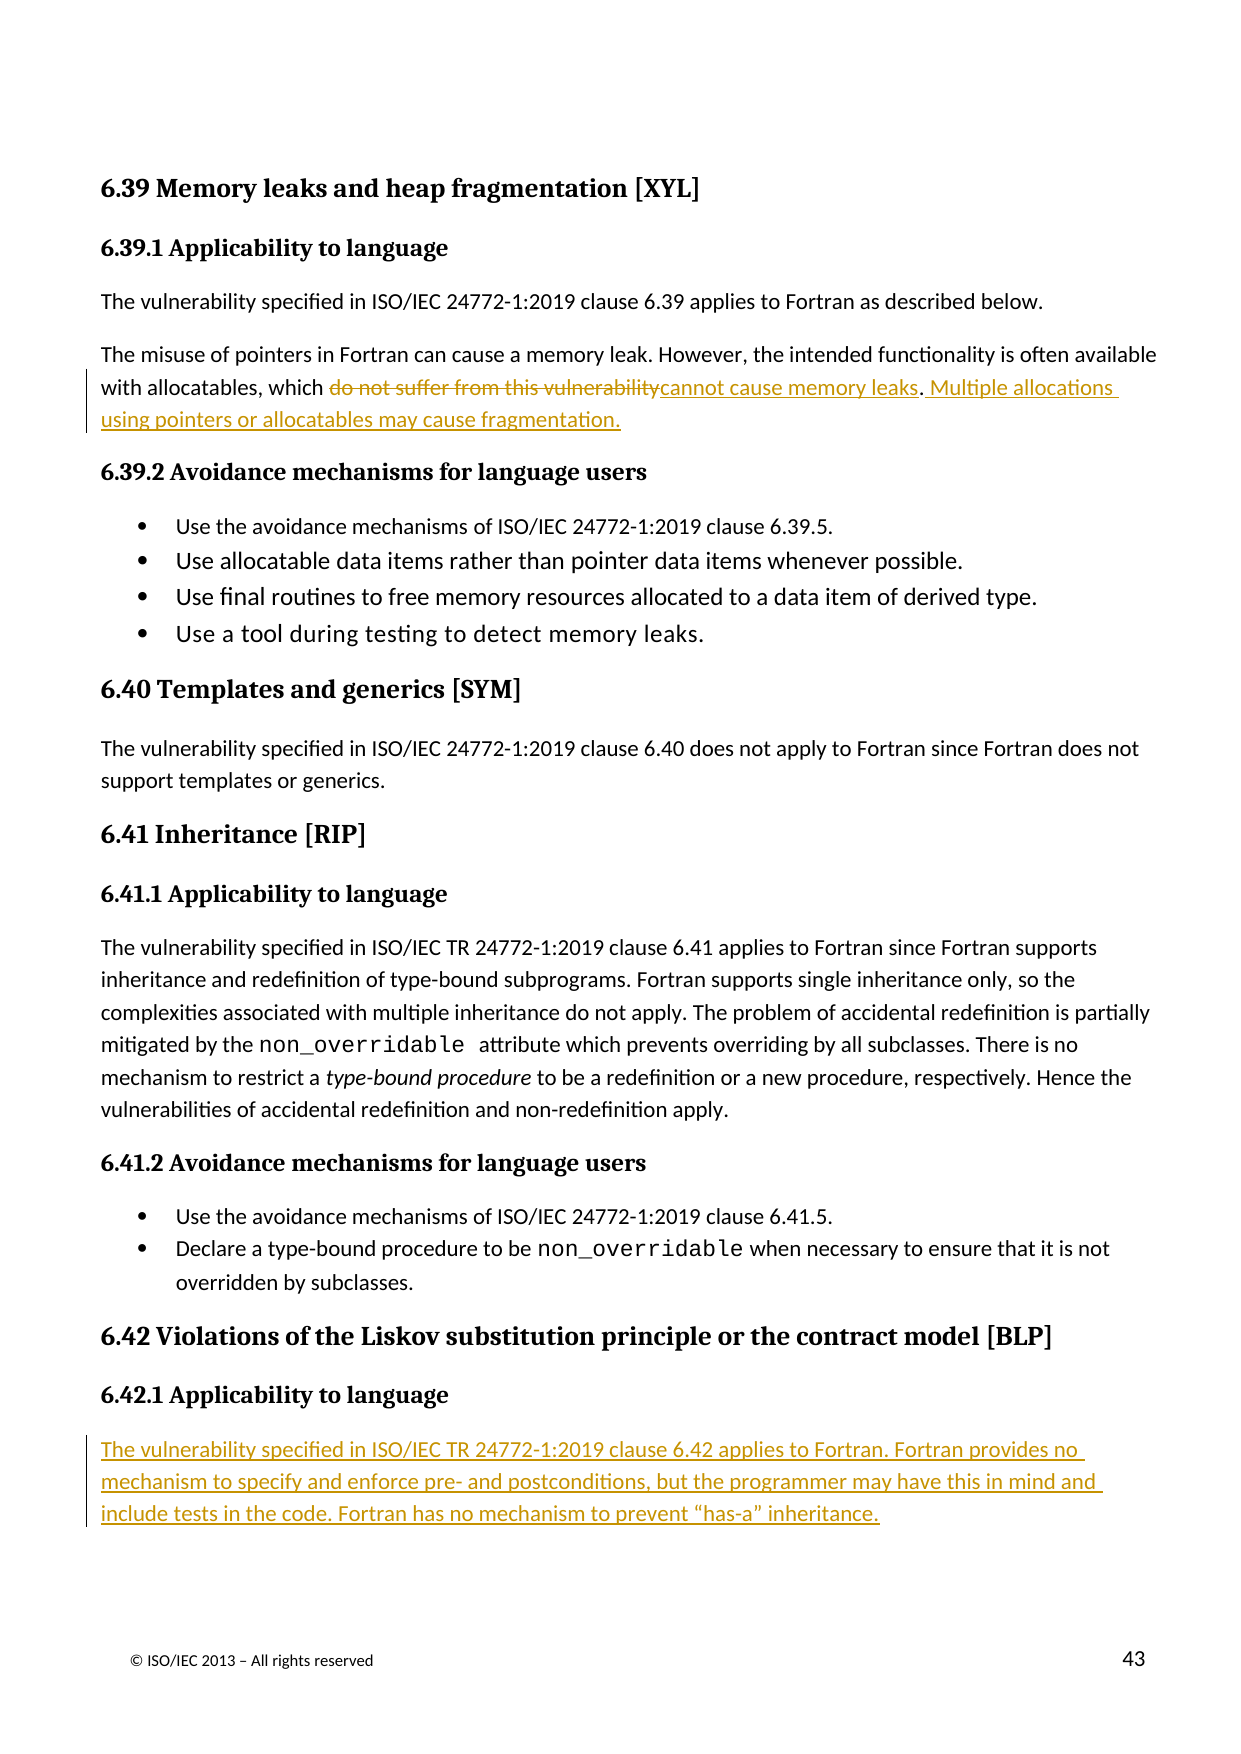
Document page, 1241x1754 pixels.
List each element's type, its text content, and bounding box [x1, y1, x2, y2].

text 6.39.2 Avoidance mechanisms for language users [101, 458, 1164, 487]
text 6.39.1 Applicability to language [101, 234, 1164, 262]
list Use the avoidance mechanisms of ISO/IEC 24772-1:2019 clause 6.39.5. [138, 512, 1164, 540]
subtitle 6.41 Inheritance [RIP] [101, 819, 1164, 851]
list Use a tool during testing to detect memory leaks. [138, 617, 1164, 649]
text 6.41.2 Avoidance mechanisms for language users [101, 1148, 1164, 1177]
text The misuse of pointers in Fortran can cause a memory leak. However, the intended functionality is often available with allocatables, which . [101, 341, 1164, 433]
text Declare a type-bound procedure to be non_overridable when necessary to ensure that it is not overridden by subclasses. [138, 1234, 1164, 1296]
text The vulnerability specified in ISO/IEC TR 24772-1:2019 clause 6.41 applies to Fortran since Fortran supports inheritance and redefinition of type-bound subprograms. Fortran supports single inheritance only, so the complexities associated with multiple inheritance do not apply. The problem of accidental redefinition is partially mitigated by the non_overridable attribute which prevents overriding by all subclasses. There is no mechanism to restrict a type-bound procedure to be a redefinition or a new procedure, respectively. Hence the vulnerabilities of accidental redefinition and non-redefinition apply. [101, 933, 1164, 1123]
list Use final routines to free memory resources allocated to a data item of derived type. [138, 580, 1164, 612]
text 6.41.1 Applicability to language [101, 879, 1164, 908]
subtitle 6.42 Violations of the Liskov substitution principle or the contract model [BLP] [101, 1321, 1164, 1352]
list Use allocatable data items rather than pointer data items whenever possible. [138, 544, 1164, 576]
text Use the avoidance mechanisms of ISO/IEC 24772-1:2019 clause 6.41.5. [138, 1202, 1164, 1230]
subtitle 6.39 Memory leaks and heap fragmentation [XYL] [101, 173, 1164, 205]
text The vulnerability specified in ISO/IEC 24772-1:2019 clause 6.40 does not apply to Fortran since Fortran does not support templates or generics. [101, 734, 1164, 794]
text 6.42.1 Applicability to language [101, 1381, 1164, 1410]
subtitle 6.40 Templates and generics [SYM] [101, 674, 1164, 705]
text The vulnerability specified in ISO/IEC 24772-1:2019 clause 6.39 applies to Fortran as described below. [101, 287, 1164, 316]
